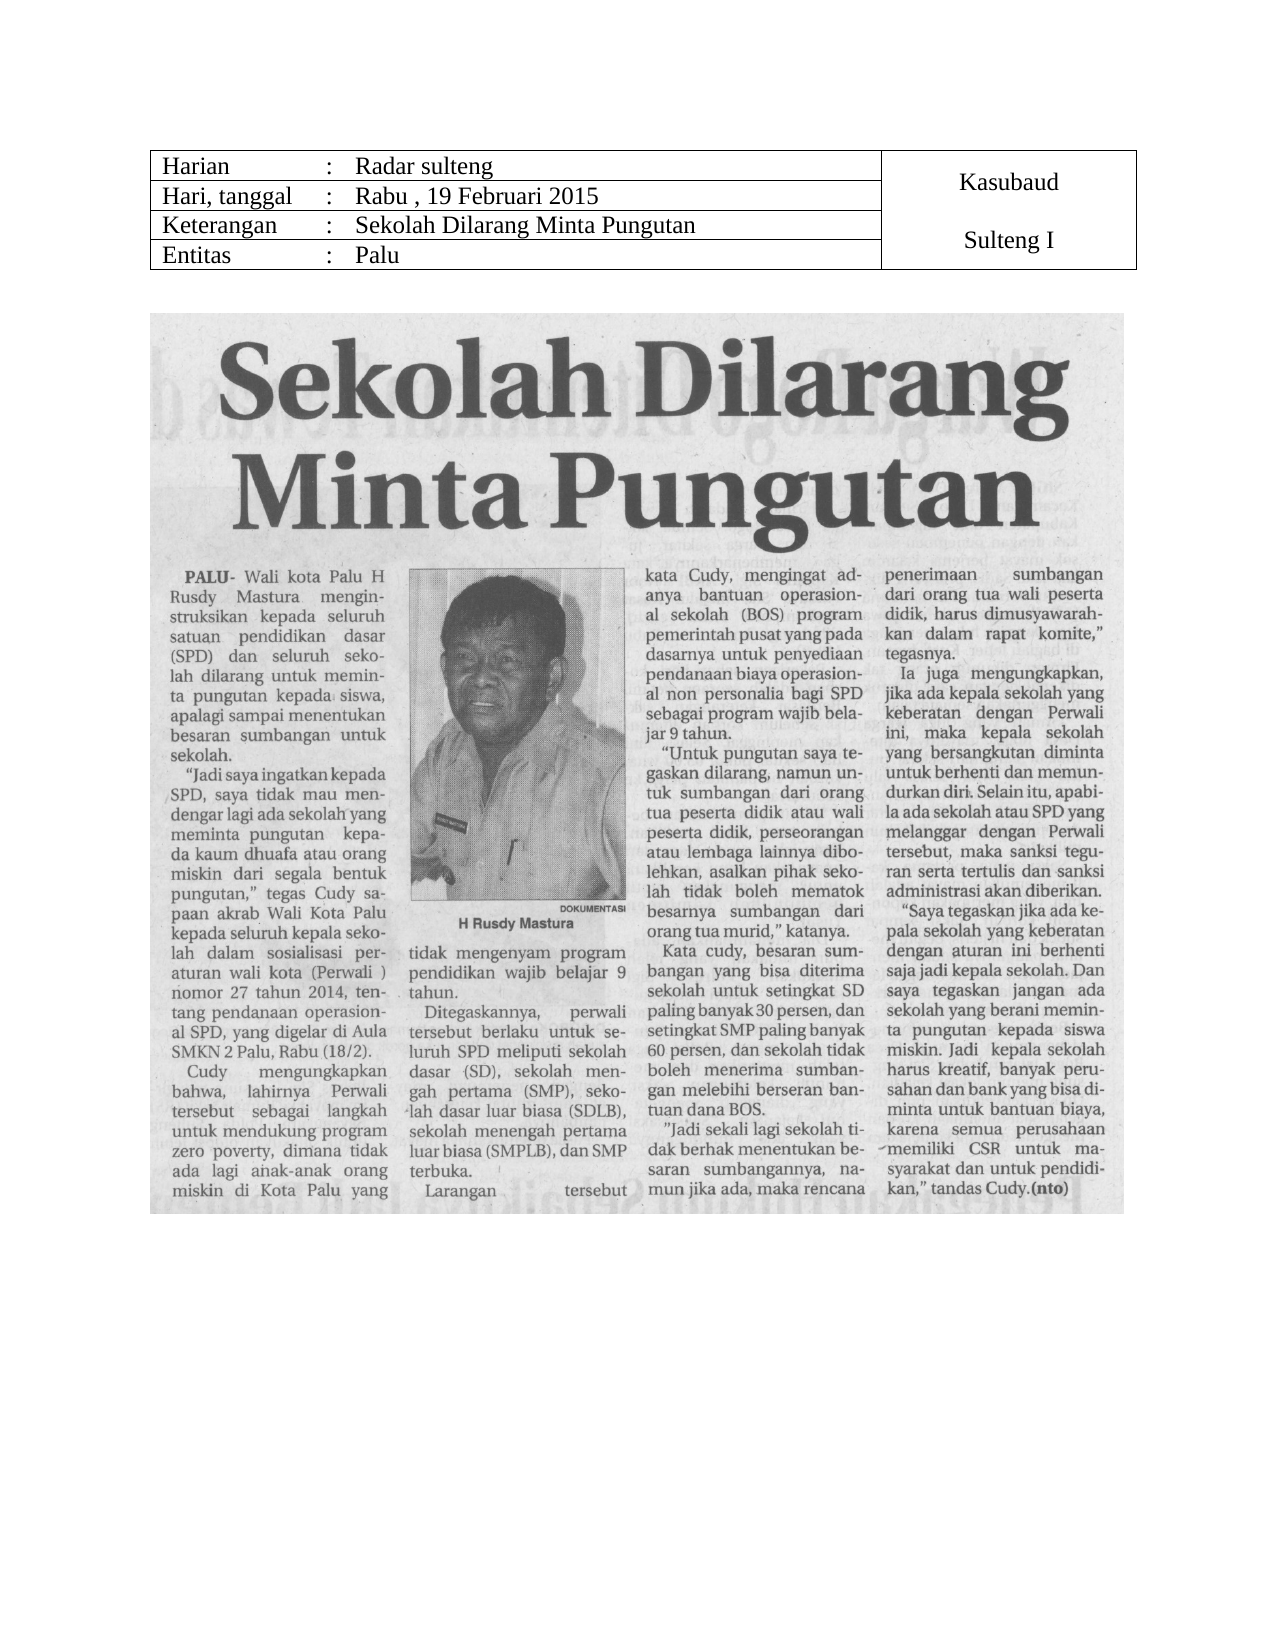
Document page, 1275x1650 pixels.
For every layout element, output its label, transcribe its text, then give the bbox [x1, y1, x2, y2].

table_header Harian [151, 151, 314, 180]
table_header : [314, 151, 344, 180]
table_cell Keterangan [151, 211, 314, 239]
table_cell Hari, tanggal [151, 181, 314, 209]
table_cell : [314, 181, 344, 209]
table_cell : [314, 211, 344, 239]
table_cell Palu [344, 240, 881, 269]
table_header Kasubaud Sulteng I [882, 151, 1136, 269]
table_cell Rabu , 19 Februari 2015 [344, 181, 881, 209]
table_header Radar sulteng [344, 151, 881, 180]
picture [150, 313, 1124, 1214]
table_cell Entitas [151, 240, 314, 269]
table_cell Sekolah Dilarang Minta Pungutan [344, 211, 881, 239]
table_cell : [314, 240, 344, 269]
